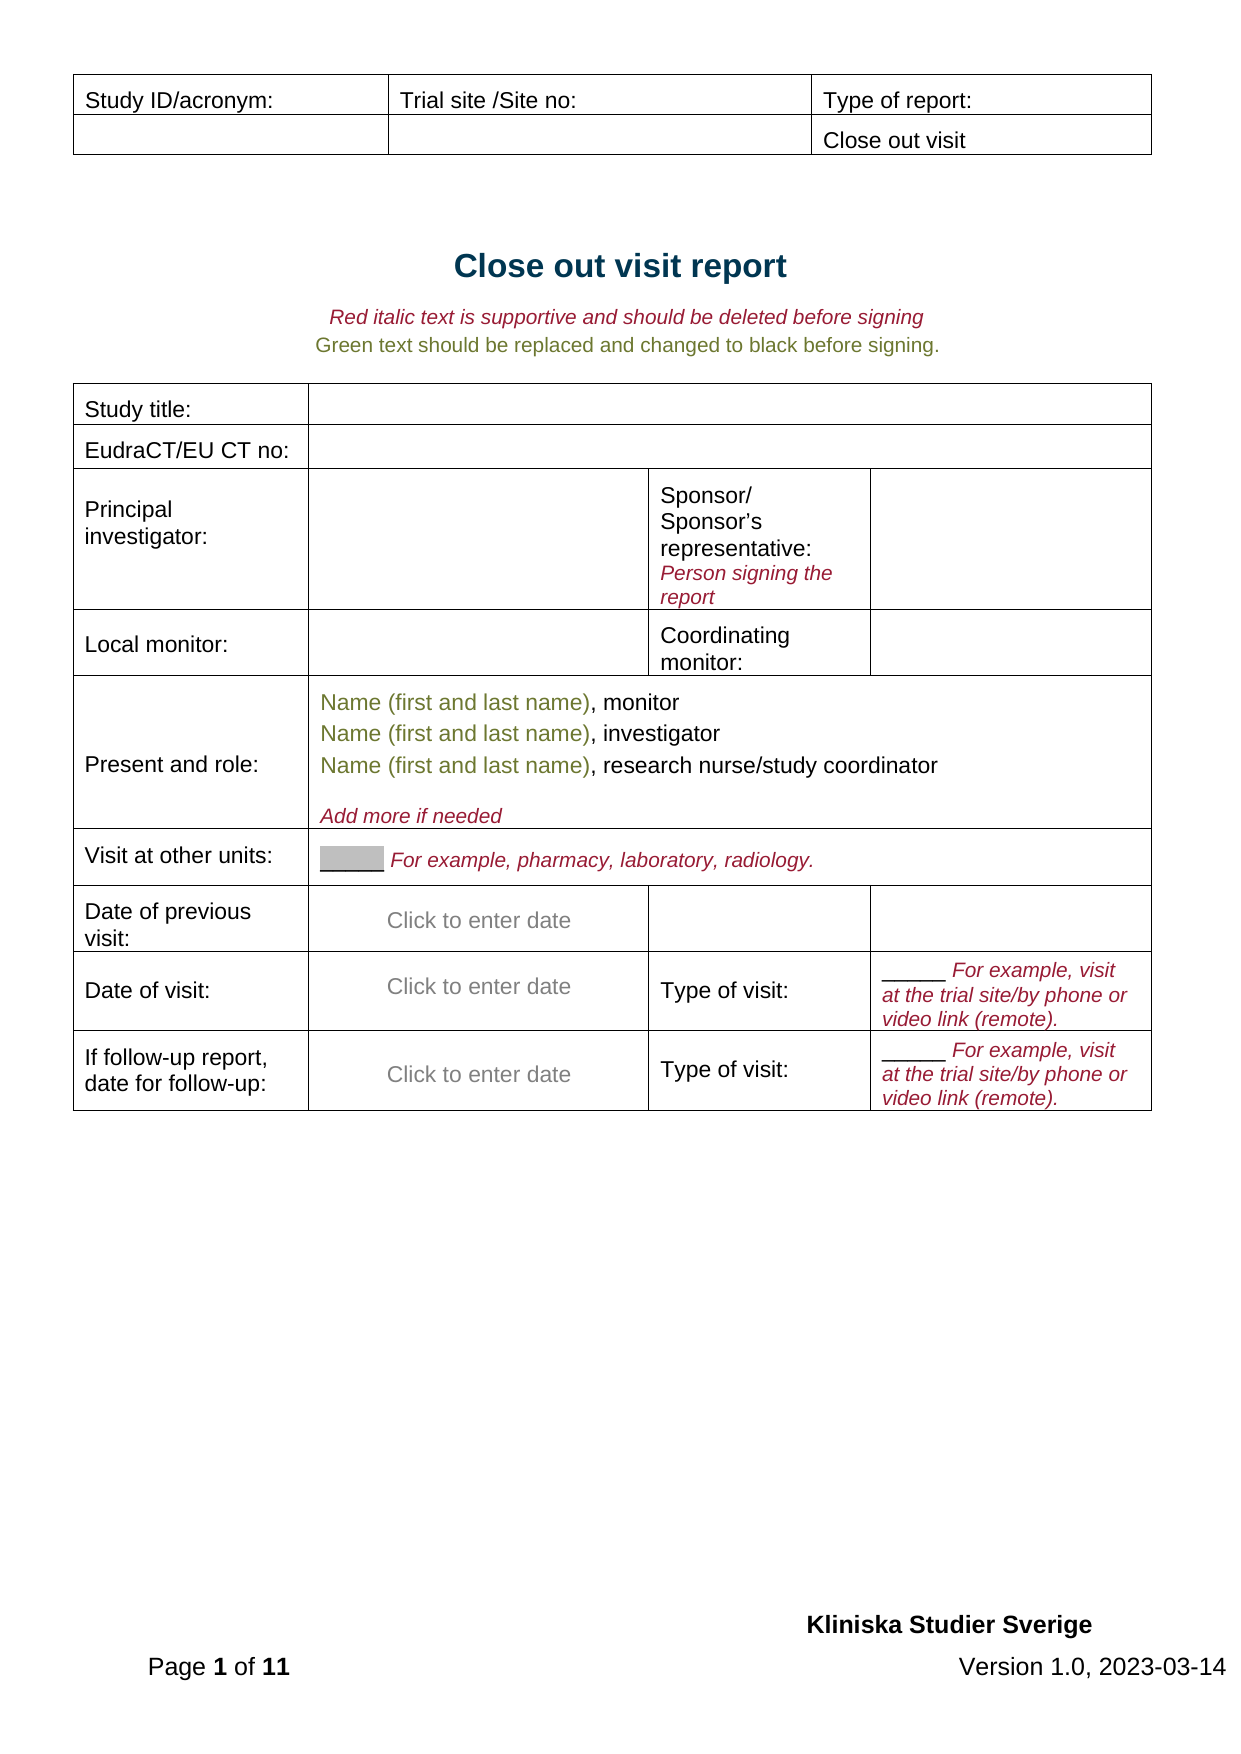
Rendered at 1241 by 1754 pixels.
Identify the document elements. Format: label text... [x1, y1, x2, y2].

table_cell [871, 610, 1151, 675]
table_cell Type of visit: [649, 1031, 870, 1110]
table_cell Present and role: [74, 676, 308, 828]
table_cell If follow-up report, date for follow-up: [74, 1031, 308, 1110]
table_cell [649, 886, 870, 951]
table_cell _____ For example, visit at the trial site/by phone or video link (remote). [871, 952, 1151, 1030]
table_cell EudraCT/EU CT no: [74, 425, 308, 468]
table_cell [309, 610, 648, 675]
table_cell Local monitor: [74, 610, 308, 675]
table_cell Sponsor/ Sponsor’s representative: Person signing the report [649, 469, 870, 609]
table_cell [871, 886, 1151, 951]
table_cell Date of previous visit: [74, 886, 308, 951]
table_cell _____ For example, visit at the trial site/by phone or video link (remote). [871, 1031, 1151, 1110]
table_cell [871, 469, 1151, 609]
table_cell Visit at other units: [74, 829, 308, 885]
table_cell [309, 425, 1151, 468]
table_cell [309, 469, 648, 609]
table_cell Type of visit: [649, 952, 870, 1030]
table_cell Principal investigator: [74, 469, 308, 609]
table_cell Name (first and last name), monitor Name (first and last name), investigator Name (first and last name), research nurse/study coordinator Add more if needed [309, 676, 1151, 828]
table_cell Coordinating monitor: [649, 610, 870, 675]
table_header Study title: [74, 384, 308, 424]
subtitle Close out visit report [148, 246, 1093, 284]
text Red italic text is supportive and should be deleted before signing Green text should be replaced and changed to black before signing. [163, 304, 1093, 357]
table_header [309, 384, 1151, 424]
table_cell _____ For example, pharmacy, laboratory, radiology. [309, 829, 1151, 885]
table_cell Date of visit: [74, 952, 308, 1030]
